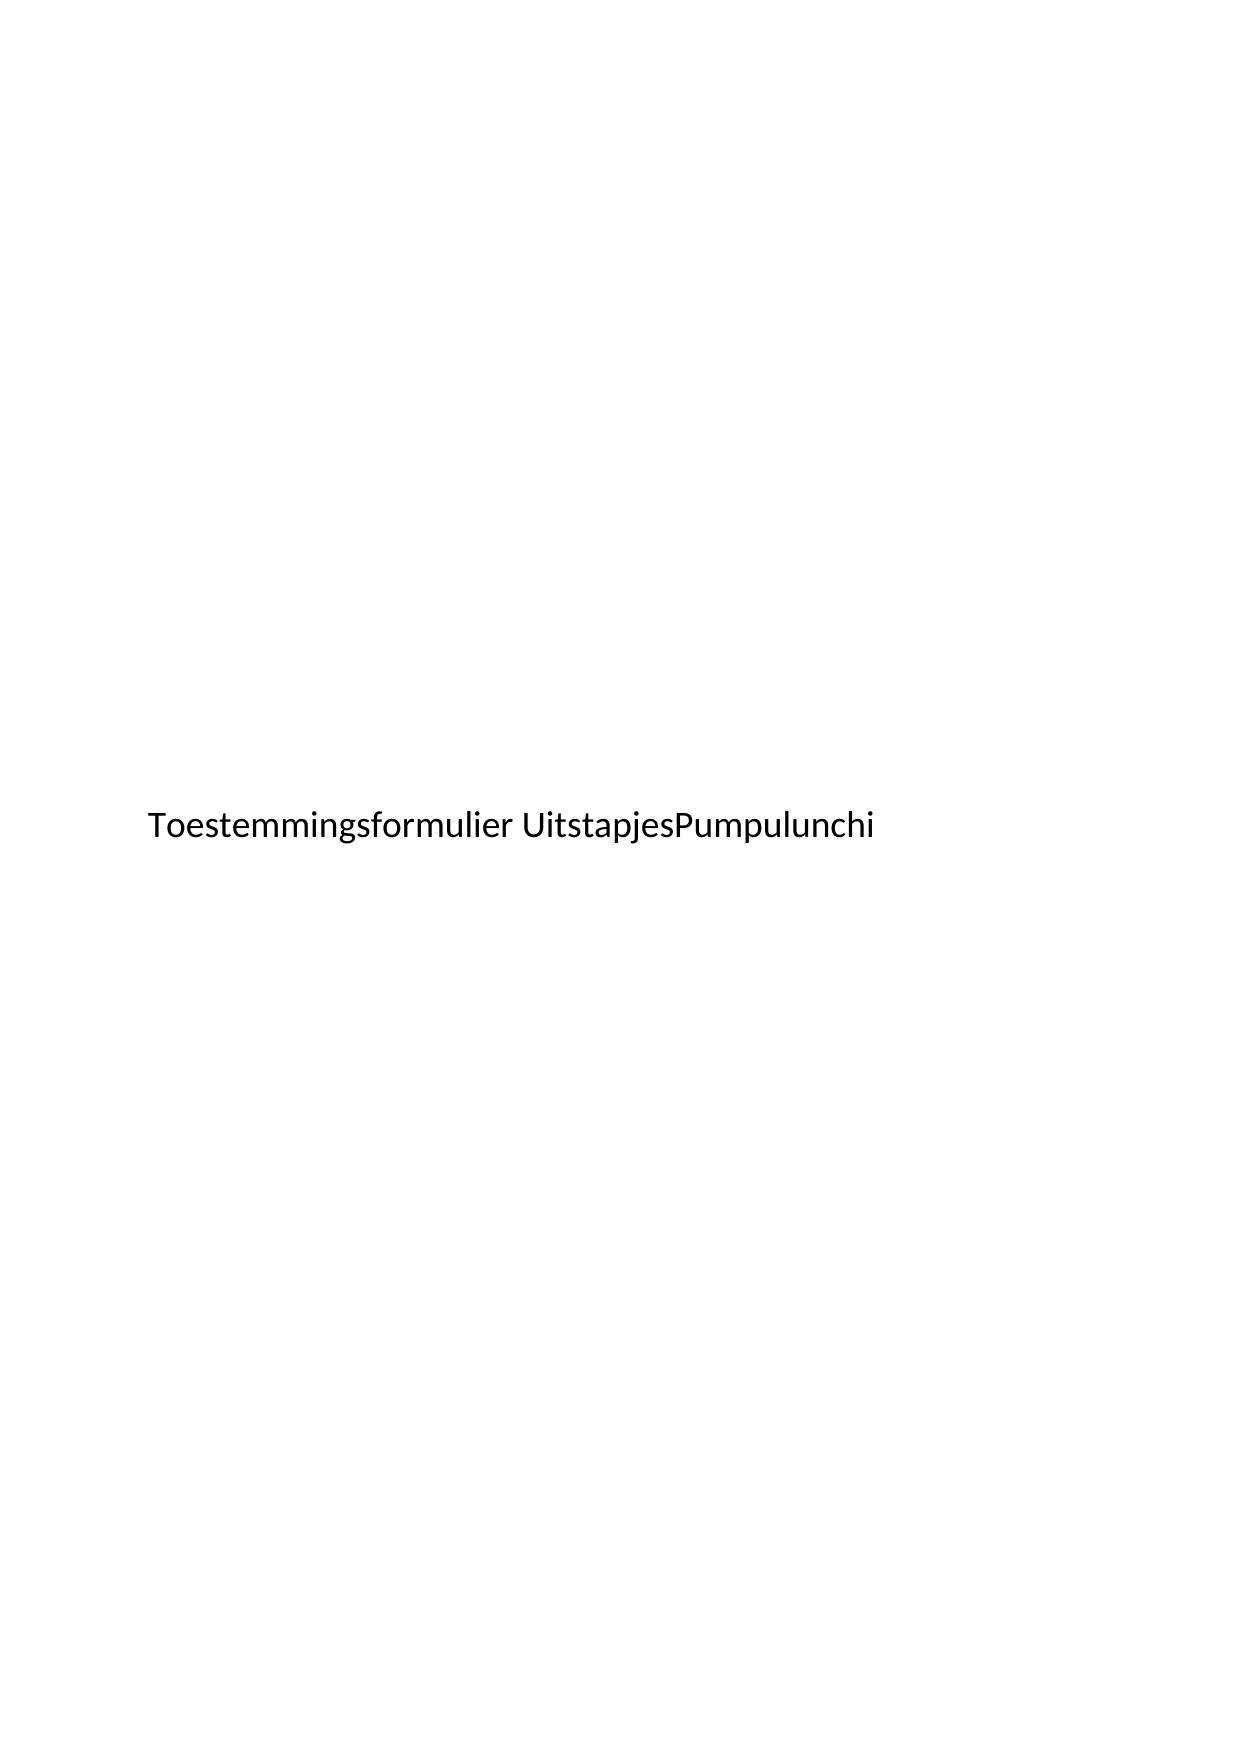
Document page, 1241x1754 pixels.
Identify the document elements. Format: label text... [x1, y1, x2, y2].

text Toestemmingsformulier UitstapjesPumpulunchi [148, 801, 1093, 847]
